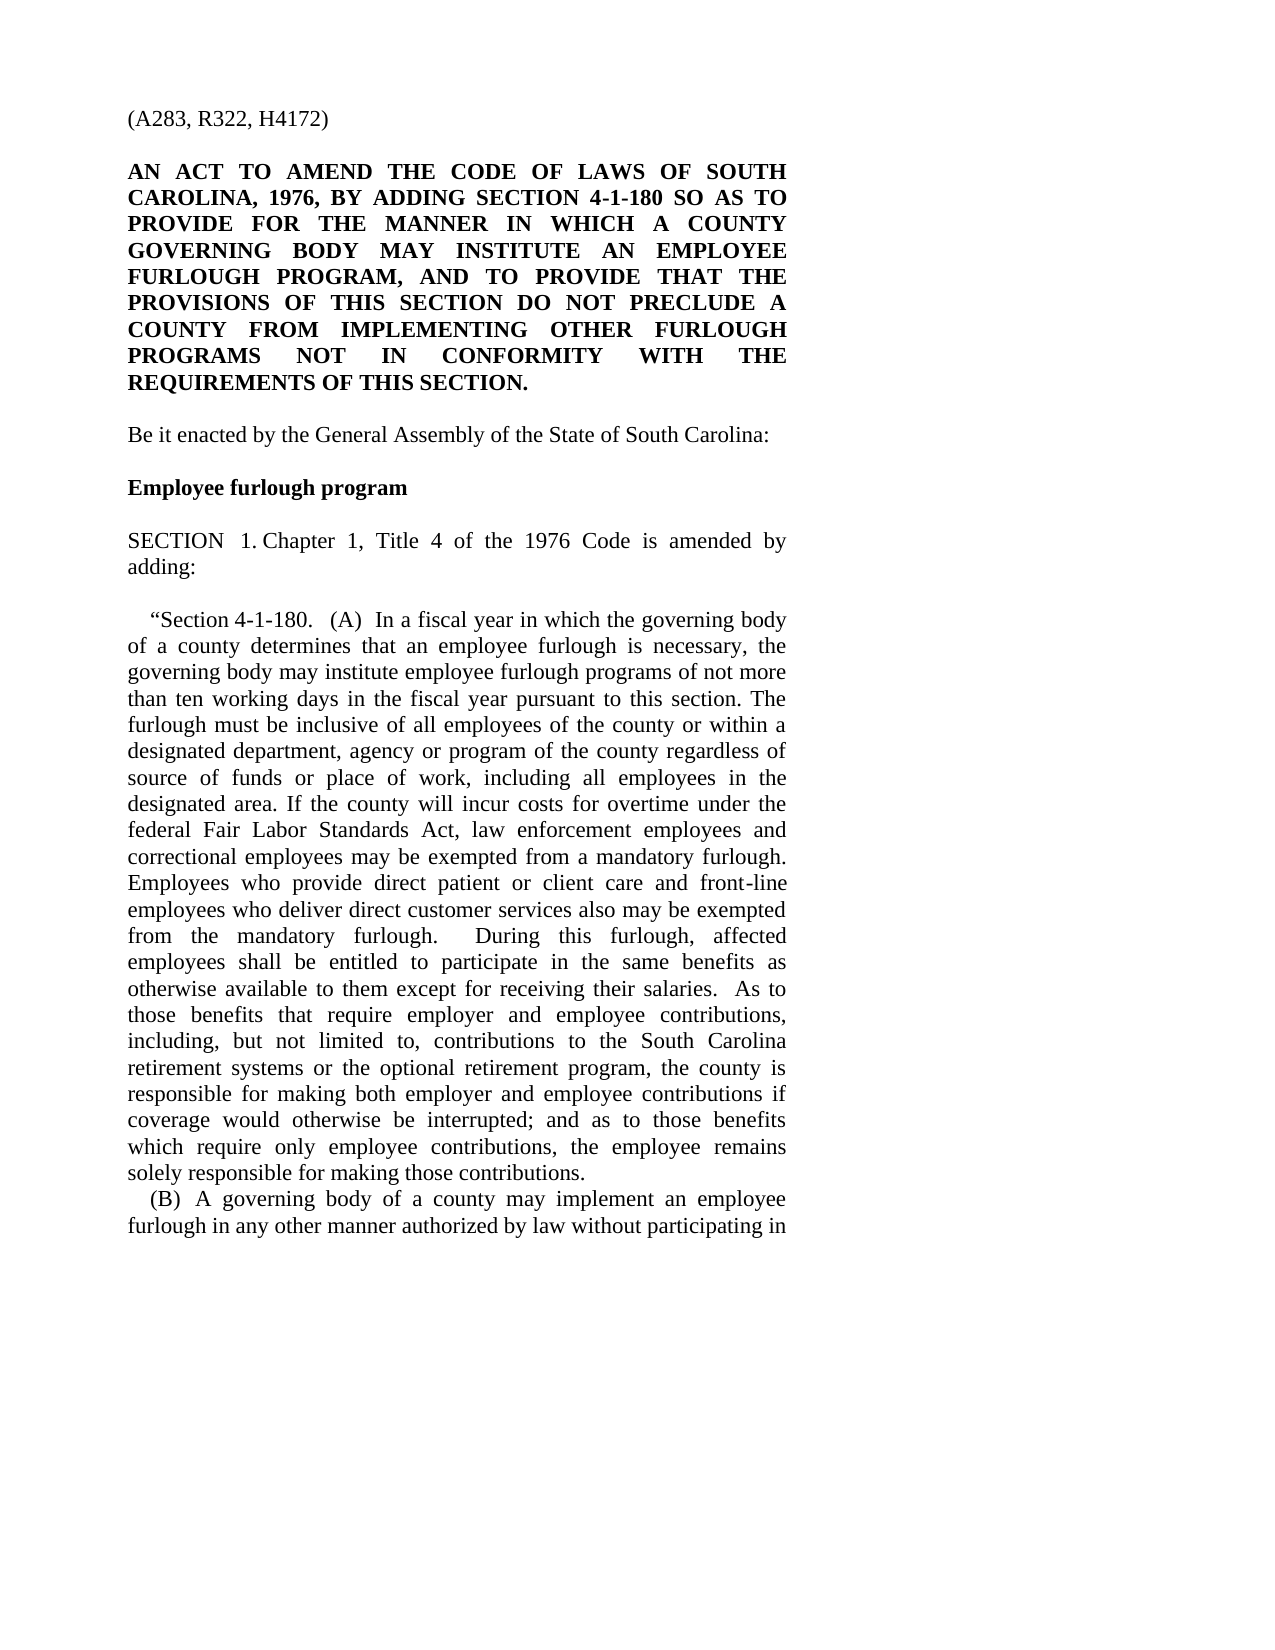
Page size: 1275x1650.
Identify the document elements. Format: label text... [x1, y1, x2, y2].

text AN ACT TO AMEND THE CODE OF LAWS OF SOUTH CAROLINA, 1976, BY ADDING SECTION 4-1-180 SO AS TO PROVIDE FOR THE MANNER IN WHICH A COUNTY GOVERNING BODY MAY INSTITUTE AN EMPLOYEE FURLOUGH PROGRAM, AND TO PROVIDE THAT THE PROVISIONS OF THIS SECTION DO NOT PRECLUDE A COUNTY FROM IMPLEMENTING OTHER FURLOUGH PROGRAMS NOT IN CONFORMITY WITH THE REQUIREMENTS OF THIS SECTION. [127, 158, 787, 395]
text (A283, R322, H4172) [127, 105, 787, 131]
text Be it enacted by the General Assembly of the State of South Carolina: [127, 421, 787, 448]
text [127, 1186, 787, 1238]
text SECTION 1. Chapter 1, Title 4 of the 1976 Code is amended by adding: [127, 527, 787, 579]
text Employee furlough program [127, 474, 787, 500]
text “Section 4-1-180. (A) In a fiscal year in which the governing body of a county determines that an employee furlough is necessary, the governing body may institute employee furlough programs of not more than ten working days in the fiscal year pursuant to this section. The furlough must be inclusive of all employees of the county or within a designated department, agency or program of the county regardless of source of funds or place of work, including all employees in the designated area. If the county will incur costs for overtime under the federal Fair Labor Standards Act, law enforcement employees and correctional employees may be exempted from a mandatory furlough. Employees who provide direct patient or client care and front-line employees who deliver direct customer services also may be exempted from the mandatory furlough. During this furlough, affected employees shall be entitled to participate in the same benefits as otherwise available to them except for receiving their salaries. As to those benefits that require employer and employee contributions, including, but not limited to, contributions to the South Carolina retirement systems or the optional retirement program, the county is responsible for making both employer and employee contributions if coverage would otherwise be interrupted; and as to those benefits which require only employee contributions, the employee remains solely responsible for making those contributions. [127, 606, 787, 1186]
